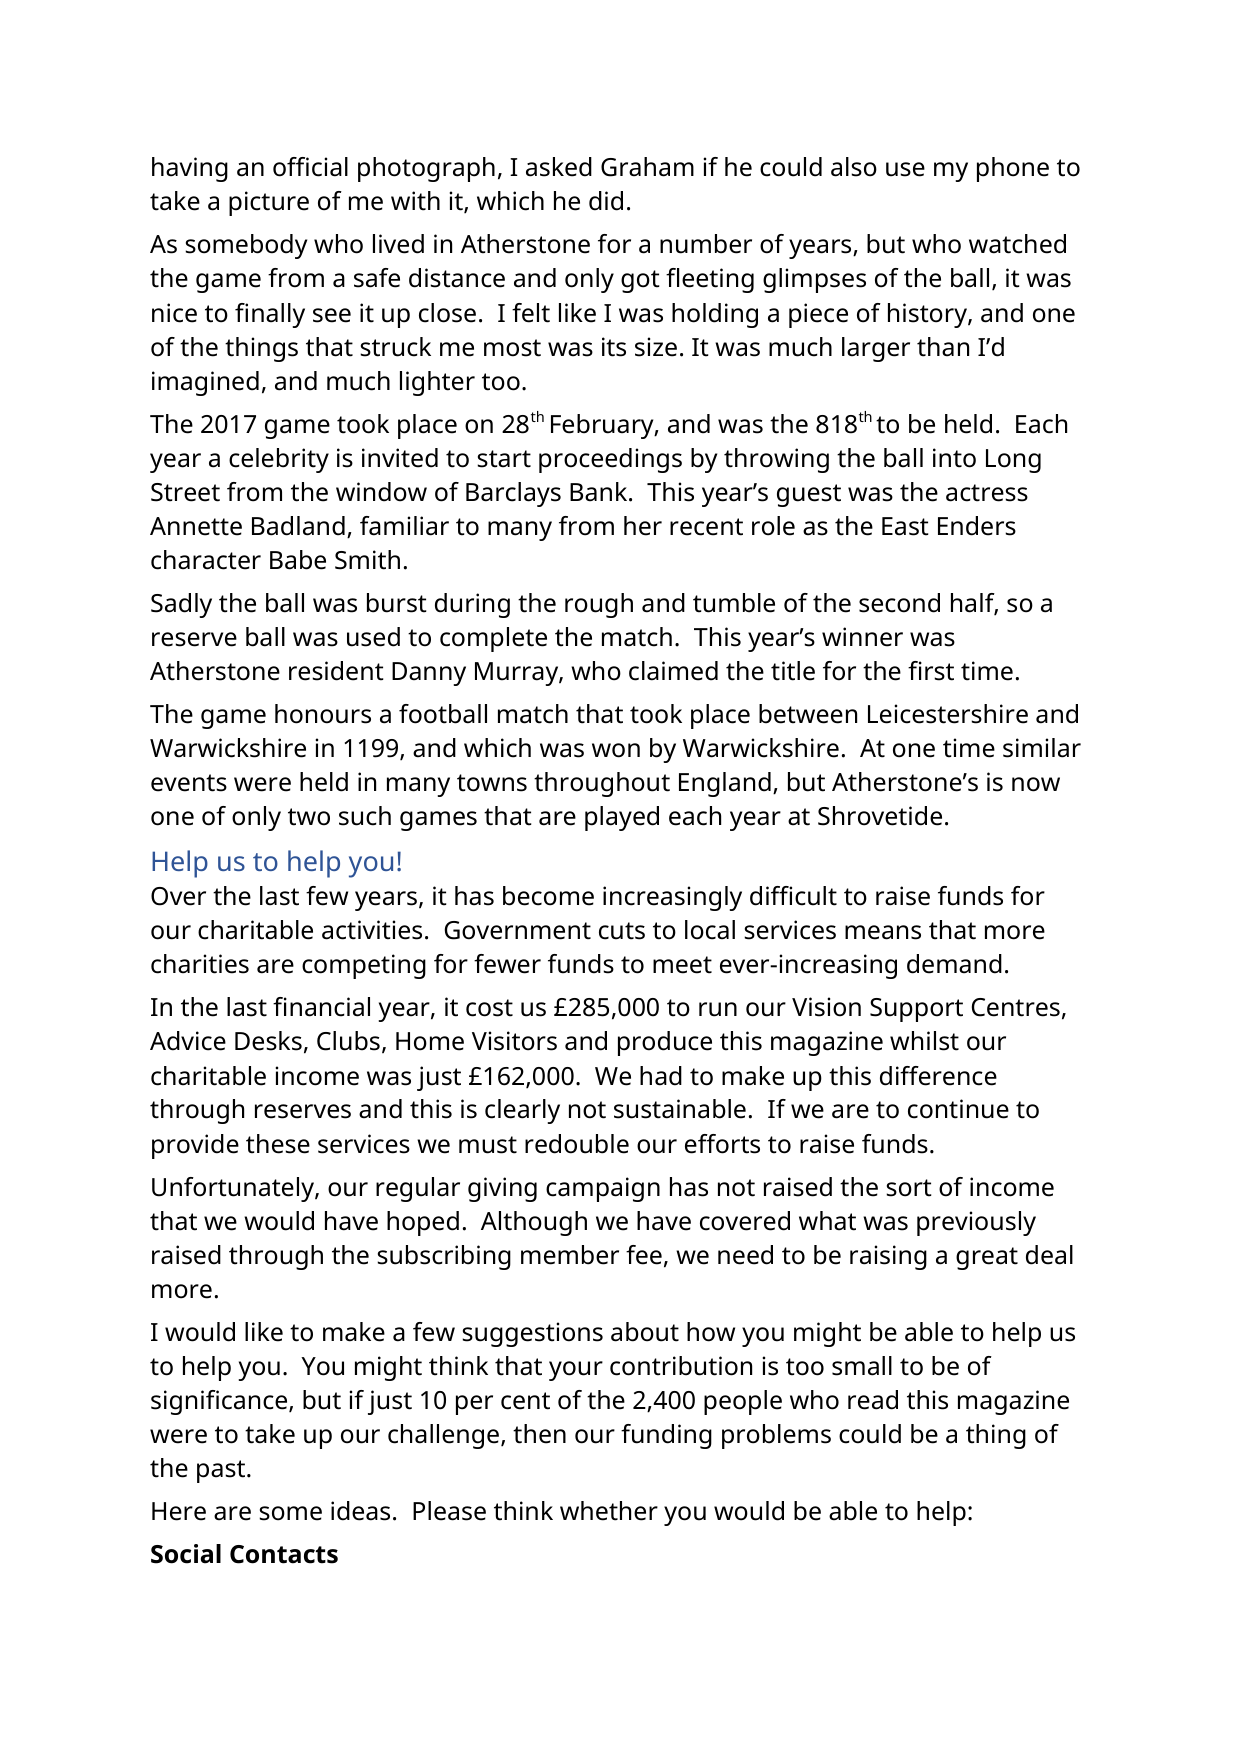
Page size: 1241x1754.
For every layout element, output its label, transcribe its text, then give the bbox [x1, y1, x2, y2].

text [150, 150, 1090, 218]
text In the last financial year, it cost us £285,000 to run our Vision Support Centres, Advice Desks, Clubs, Home Visitors and produce this magazine whilst our charitable income was just £162,000. We had to make up this difference through reserves and this is clearly not sustainable. If we are to continue to provide these services we must redouble our efforts to raise funds. [150, 990, 1090, 1160]
text Over the last few years, it has become increasingly difficult to raise funds for our charitable activities. Government cuts to local services means that more charities are competing for fewer funds to meet ever-increasing demand. [150, 879, 1090, 981]
text The 2017 game took place on 28th February, and was the 818th to be held. Each year a celebrity is invited to start proceedings by throwing the ball into Long Street from the window of Barclays Bank. This year’s guest was the actress Annette Badland, familiar to many from her recent role as the East Enders character Babe Smith. [150, 406, 1090, 577]
text The game honours a football match that took place between Leicestershire and Warwickshire in 1199, and which was won by Warwickshire. At one time similar events were held in many towns throughout England, but Atherstone’s is now one of only two such games that are played each year at Shrovetide. [150, 697, 1090, 833]
text Unfortunately, our regular giving campaign has not raised the sort of income that we would have hoped. Although we have covered what was previously raised through the subscribing member fee, we need to be raising a great deal more. [150, 1169, 1090, 1306]
text Social Contacts [150, 1537, 1090, 1571]
text As somebody who lived in Atherstone for a number of years, but who watched the game from a safe distance and only got fleeting glimpses of the ball, it was nice to finally see it up close. I felt like I was holding a piece of history, and one of the things that struck me most was its size. It was much larger than I’d imagined, and much lighter too. [150, 227, 1090, 397]
text Sadly the ball was burst during the rough and tumble of the second half, so a reserve ball was used to complete the match. This year’s winner was Atherstone resident Danny Murray, who claimed the title for the first time. [150, 586, 1090, 688]
text I would like to make a few suggestions about how you might be able to help us to help you. You might think that your contribution is too small to be of significance, but if just 10 per cent of the 2,400 people who read this magazine were to take up our challenge, then our funding problems could be a thing of the past. [150, 1314, 1090, 1485]
text Here are some ideas. Please think whether you would be able to help: [150, 1494, 1090, 1528]
subtitle Help us to help you! [150, 842, 1090, 879]
